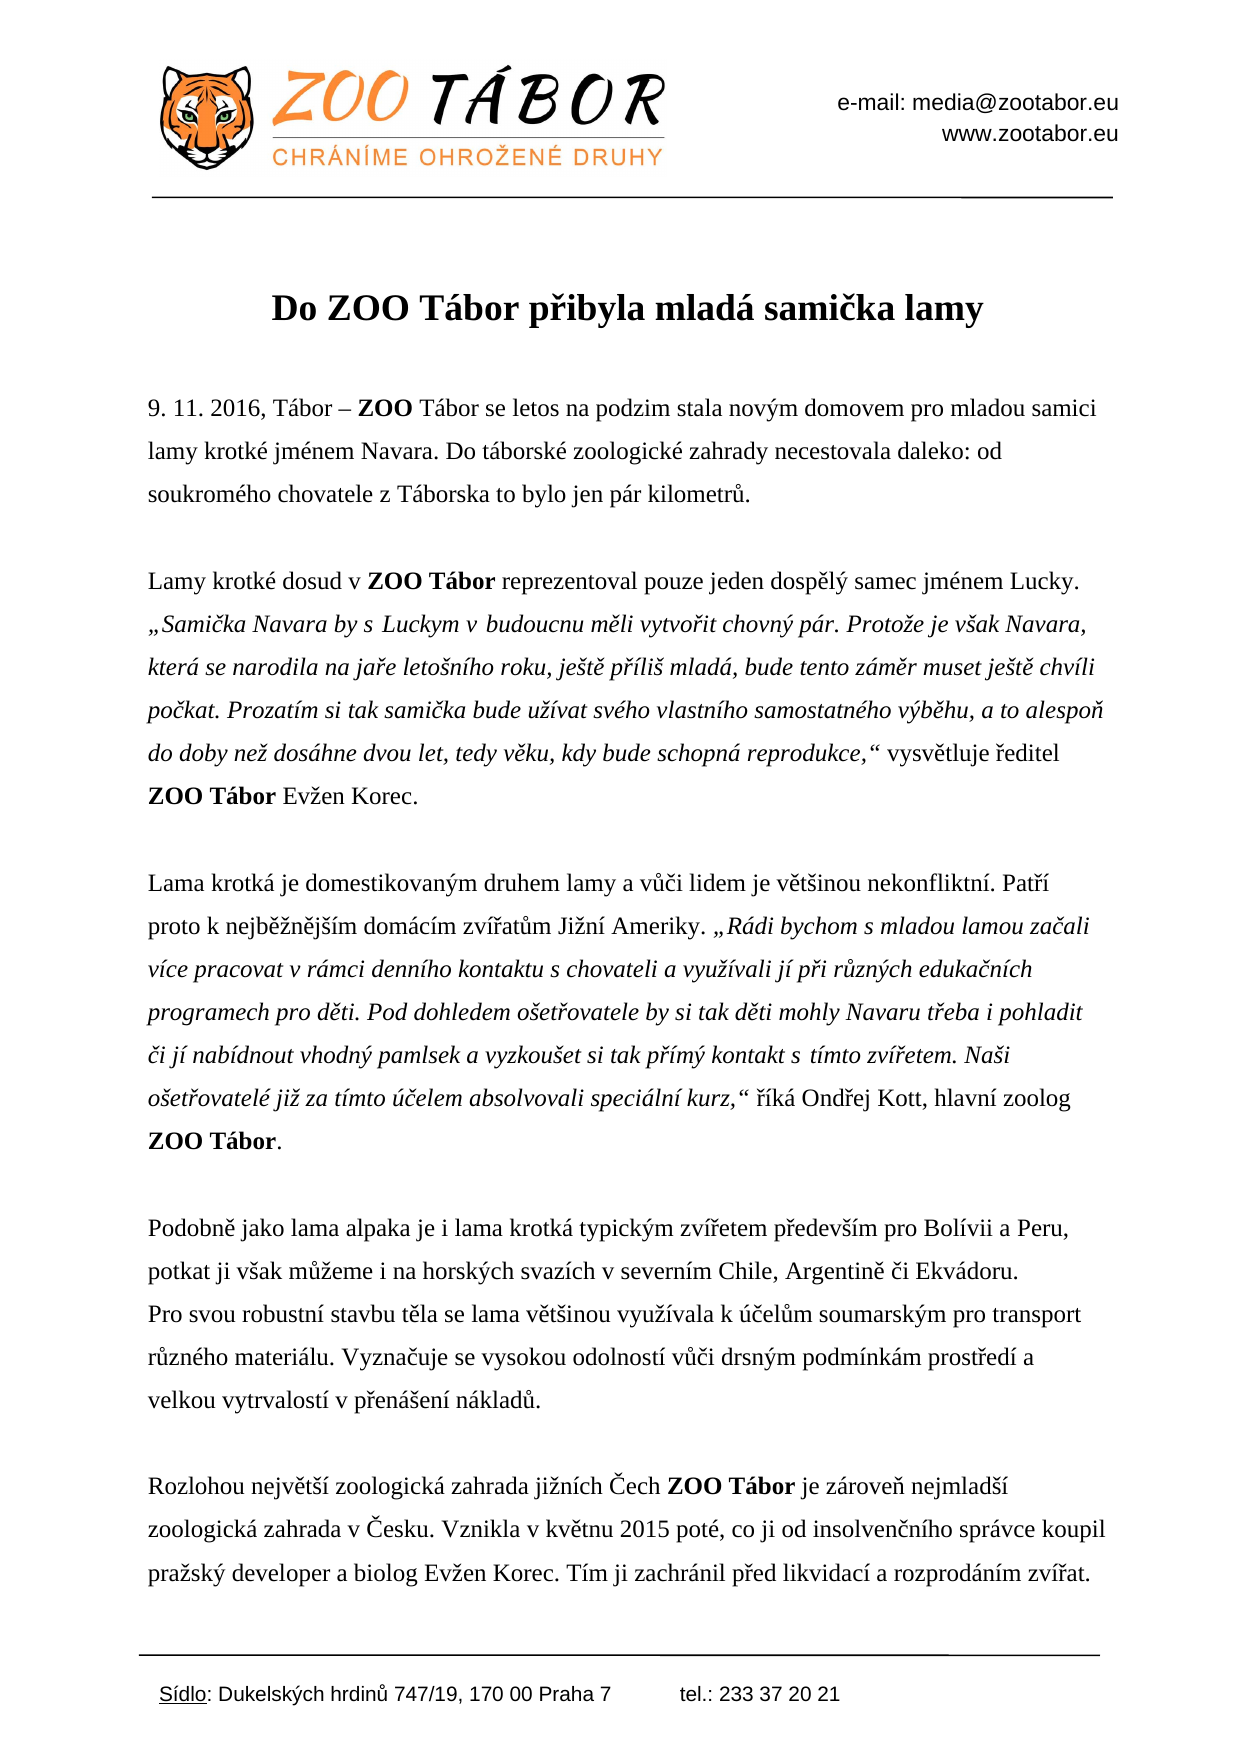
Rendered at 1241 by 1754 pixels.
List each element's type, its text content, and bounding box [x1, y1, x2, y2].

text Podobně jako lama alpaka je i lama krotká typickým zvířetem především pro Bolívii a Peru, potkat ji však můžeme i na horských svazích v severním Chile, Argentině či Ekvádoru. [148, 1213, 1107, 1284]
text Lamy krotké dosud v ZOO Tábor reprezentoval pouze jeden dospělý samec jménem Lucky. „Samička Navara by s Luckym v budoucnu měli vytvořit chovný pár. Protože je však Navara, která se narodila na jaře letošního roku, ještě příliš mladá, bude tento záměr muset ještě chvíli počkat. Prozatím si tak samička bude užívat svého vlastního samostatného výběhu, a to alespoň do doby než dosáhne dvou let, tedy věku, kdy bude schopná reprodukce,“ vysvětluje ředitel ZOO Tábor Evžen Korec. [148, 566, 1107, 810]
picture [158, 59, 667, 177]
text Lama krotká je domestikovaným druhem lamy a vůči lidem je většinou nekonfliktní. Patří proto k nejběžnějším domácím zvířatům Jižní Ameriky. „Rádi bychom s mladou lamou začali více pracovat v rámci denního kontaktu s chovateli a využívali jí při různých edukačních programech pro děti. Pod dohledem ošetřovatele by si tak děti mohly Navaru třeba i pohladit či jí nabídnout vhodný pamlsek a vyzkoušet si tak přímý kontakt s tímto zvířetem. Naši ošetřovatelé již za tímto účelem absolvovali speciální kurz,“ říká Ondřej Kott, hlavní zoolog ZOO Tábor. [148, 868, 1107, 1155]
text Pro svou robustní stavbu těla se lama většinou využívala k účelům soumarským pro transport různého materiálu. Vyznačuje se vysokou odolností vůči drsným podmínkám prostředí a velkou vytrvalostí v přenášení nákladů. [148, 1299, 1107, 1414]
text Do ZOO Tábor přibyla mladá samička lamy [148, 286, 1107, 329]
text 9. 11. 2016, Tábor – ZOO Tábor se letos na podzim stala novým domovem pro mladou samici lamy krotké jménem Navara. Do táborské zoologické zahrady necestovala daleko: od soukromého chovatele z Táborska to bylo jen pár kilometrů. [148, 393, 1107, 508]
